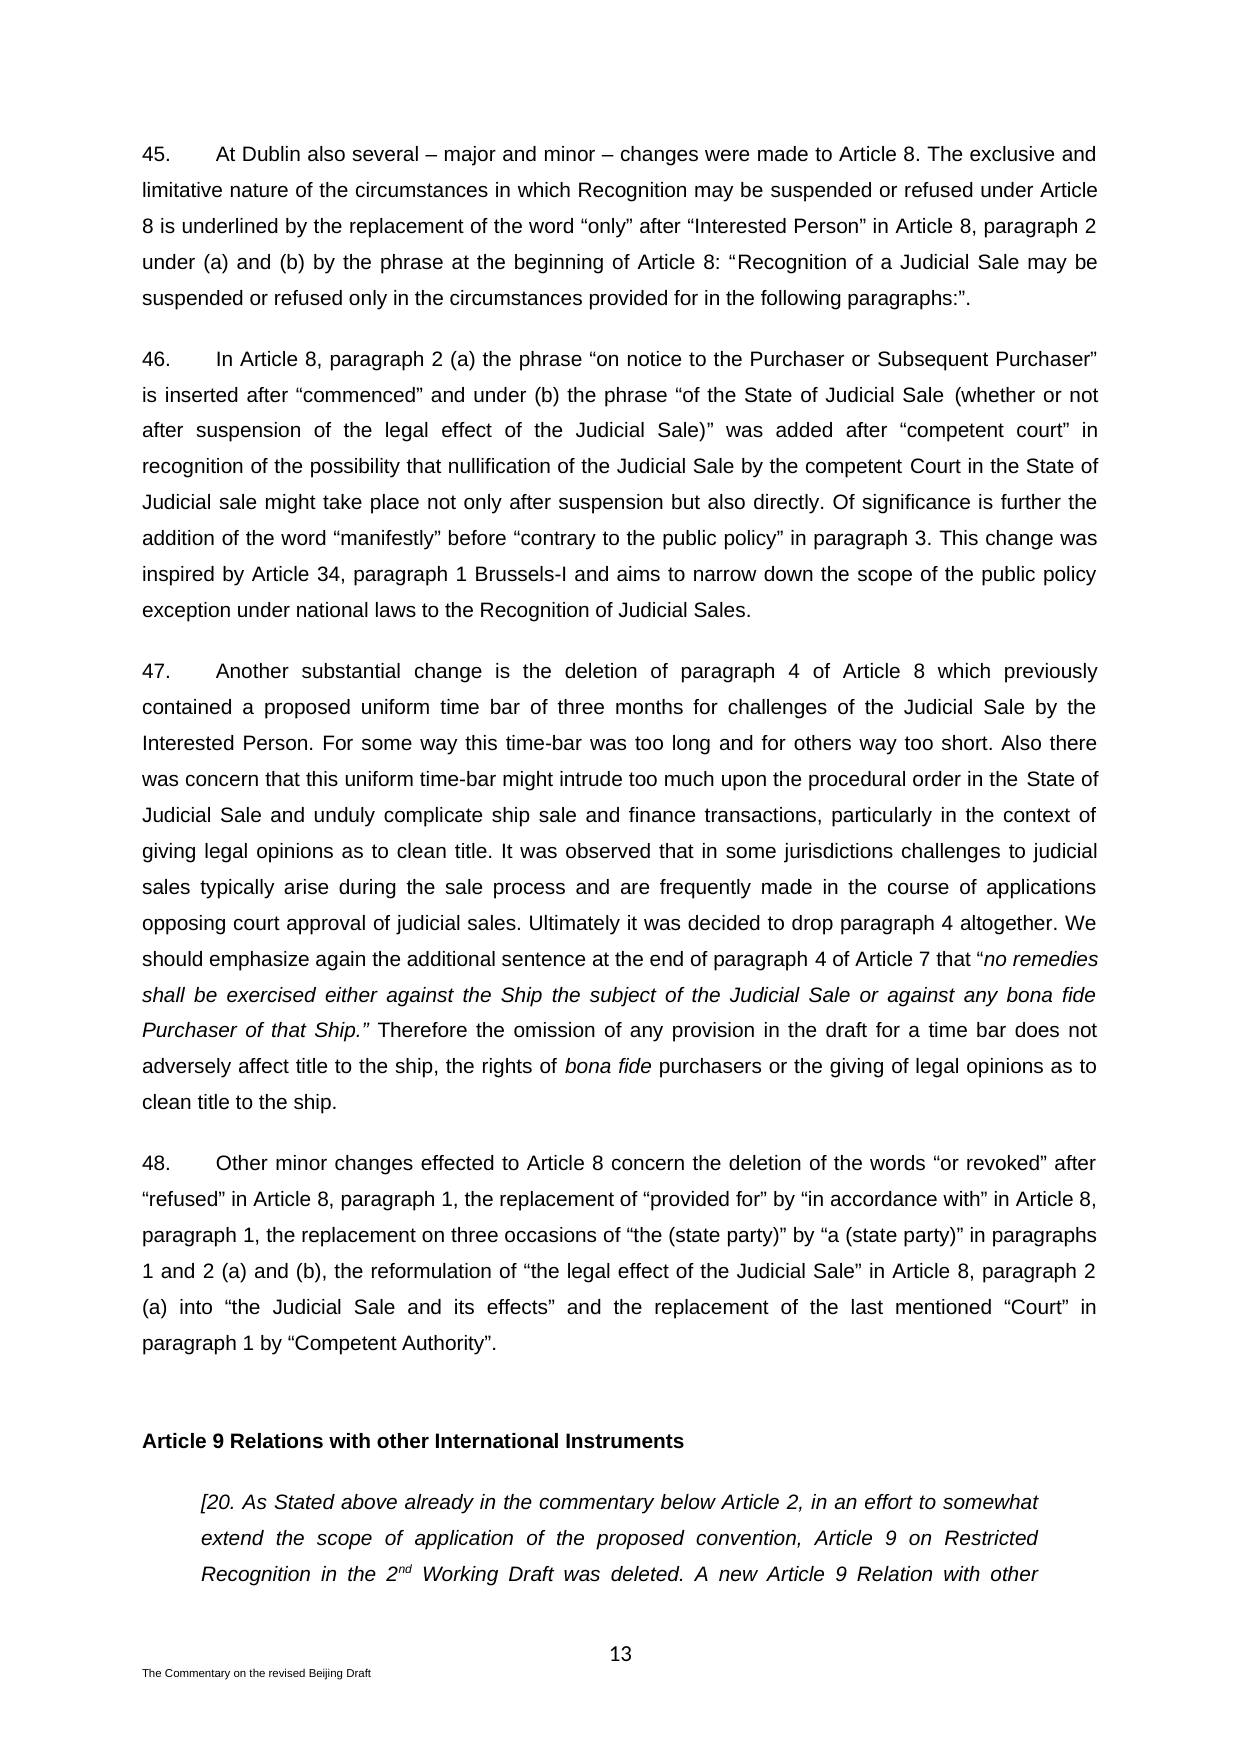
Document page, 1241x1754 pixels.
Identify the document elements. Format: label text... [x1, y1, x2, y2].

text Article 9 Relations with other International Instruments [142, 1429, 1098, 1453]
list Another substantial change is the deletion of paragraph 4 of Article 8 which previously contained a proposed uniform time bar of three months for challenges of the Judicial Sale by the Interested Person. For some way this time-bar was too long and for others way too short. Also there was concern that this uniform time-bar might intrude too much upon the procedural order in the State of Judicial Sale and unduly complicate ship sale and finance transactions, particularly in the context of giving legal opinions as to clean title. It was observed that in some jurisdictions challenges to judicial sales typically arise during the sale process and are frequently made in the course of applications opposing court approval of judicial sales. Ultimately it was decided to drop paragraph 4 altogether. We should emphasize again the additional sentence at the end of paragraph 4 of Article 7 that “no remedies shall be exercised either against the Ship the subject of the Judicial Sale or against any bona fide Purchaser of that Ship.” Therefore the omission of any provision in the draft for a time bar does not adversely affect title to the ship, the rights of bona fide purchasers or the giving of legal opinions as to clean title to the ship. [142, 659, 1098, 1114]
list Other minor changes effected to Article 8 concern the deletion of the words “or revoked” after “refused” in Article 8, paragraph 1, the replacement of “provided for” by “in accordance with” in Article 8, paragraph 1, the replacement on three occasions of “the (state party)” by “a (state party)” in paragraphs 1 and 2 (a) and (b), the reformulation of “the legal effect of the Judicial Sale” in Article 8, paragraph 2 (a) into “the Judicial Sale and its effects” and the replacement of the last mentioned “Court” in paragraph 1 by “Competent Authority”. [142, 1151, 1098, 1355]
list In Article 8, paragraph 2 (a) the phrase “on notice to the Purchaser or Subsequent Purchaser” is inserted after “commenced” and under (b) the phrase “of the State of Judicial Sale (whether or not after suspension of the legal effect of the Judicial Sale)” was added after “competent court” in recognition of the possibility that nullification of the Judicial Sale by the competent Court in the State of Judicial sale might take place not only after suspension but also directly. Of significance is further the addition of the word “manifestly” before “contrary to the public policy” in paragraph 3. This change was inspired by Article 34, paragraph 1 Brussels-I and aims to narrow down the scope of the public policy exception under national laws to the Recognition of Judicial Sales. [142, 346, 1098, 622]
list At Dublin also several – major and minor – changes were made to Article 8. The exclusive and limitative nature of the circumstances in which Recognition may be suspended or refused under Article 8 is underlined by the replacement of the word “only” after “Interested Person” in Article 8, paragraph 2 under (a) and (b) by the phrase at the beginning of Article 8: “Recognition of a Judicial Sale may be suspended or refused only in the circumstances provided for in the following paragraphs:”. [142, 142, 1098, 309]
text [201, 1490, 1039, 1586]
